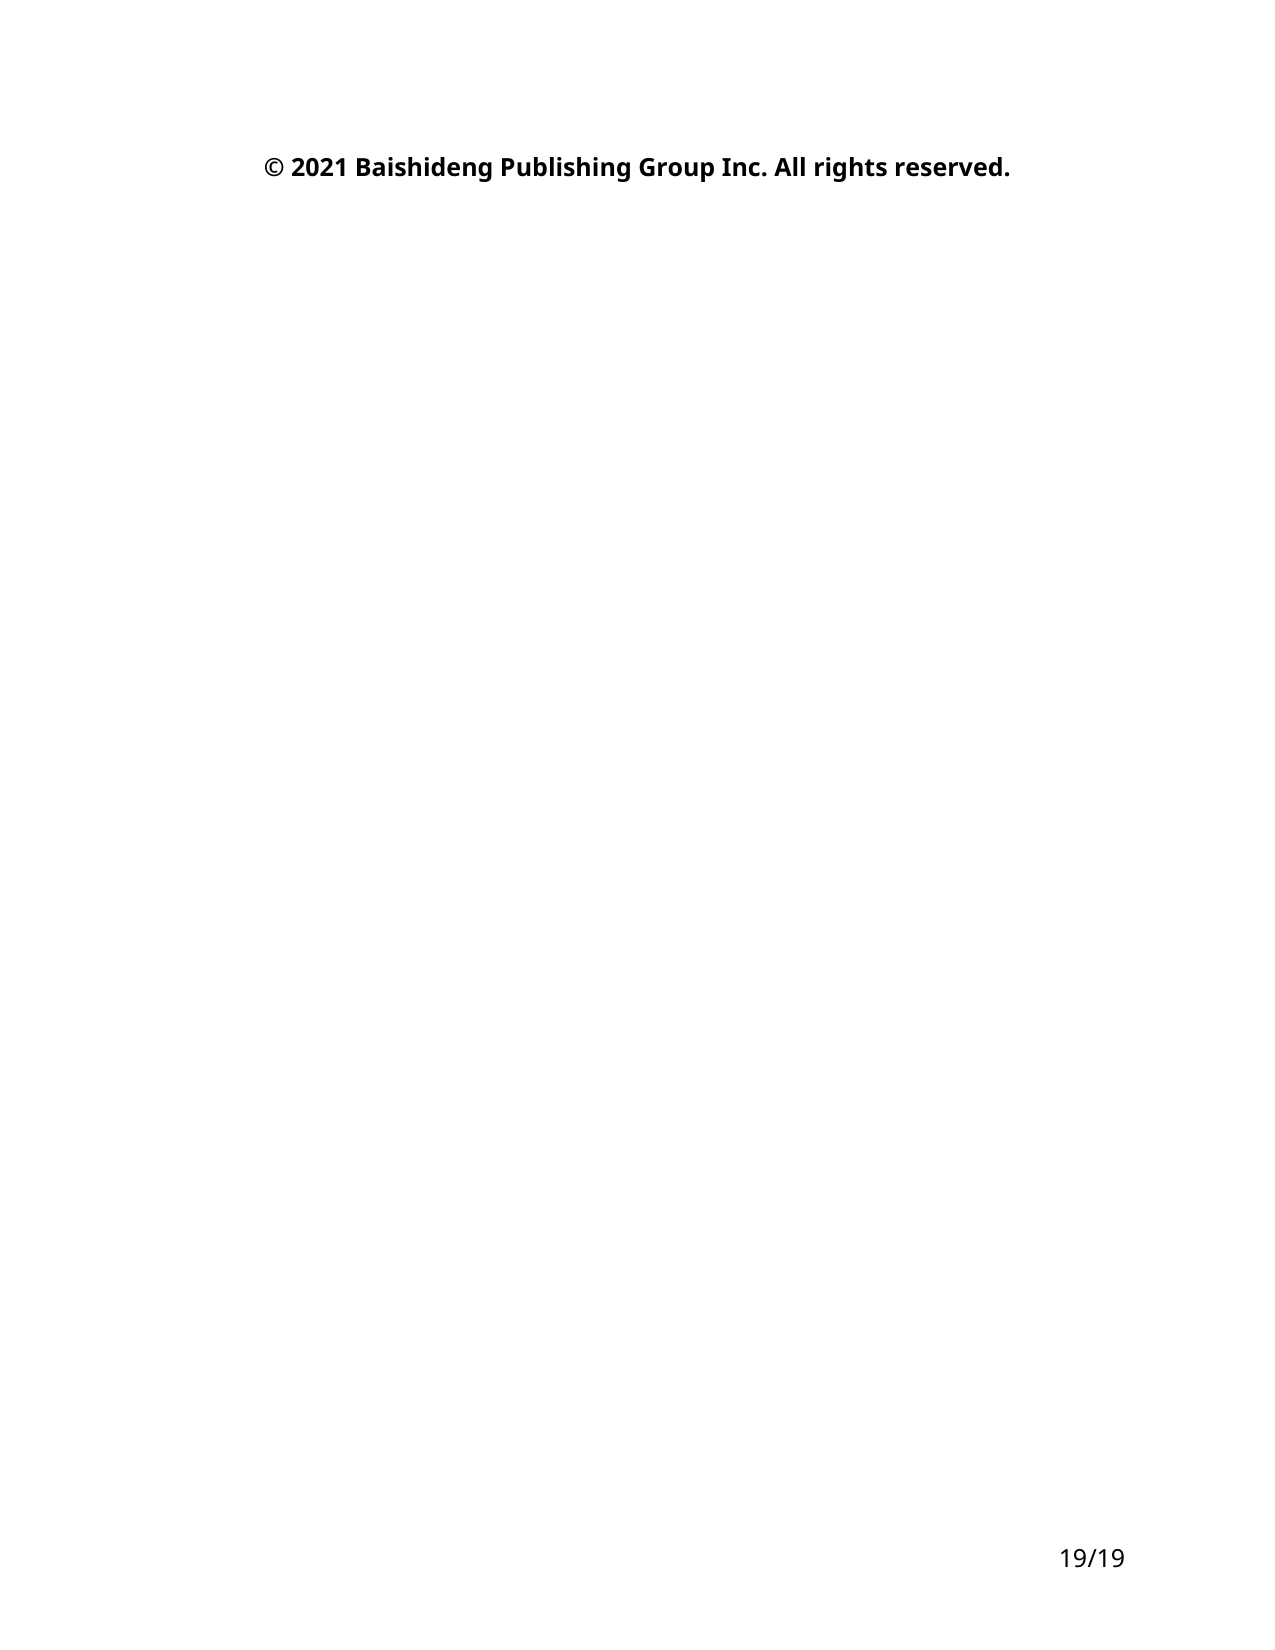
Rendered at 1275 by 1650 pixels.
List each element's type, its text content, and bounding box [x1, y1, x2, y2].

text © 2021 Baishideng Publishing Group Inc. All rights reserved. [150, 150, 1125, 184]
